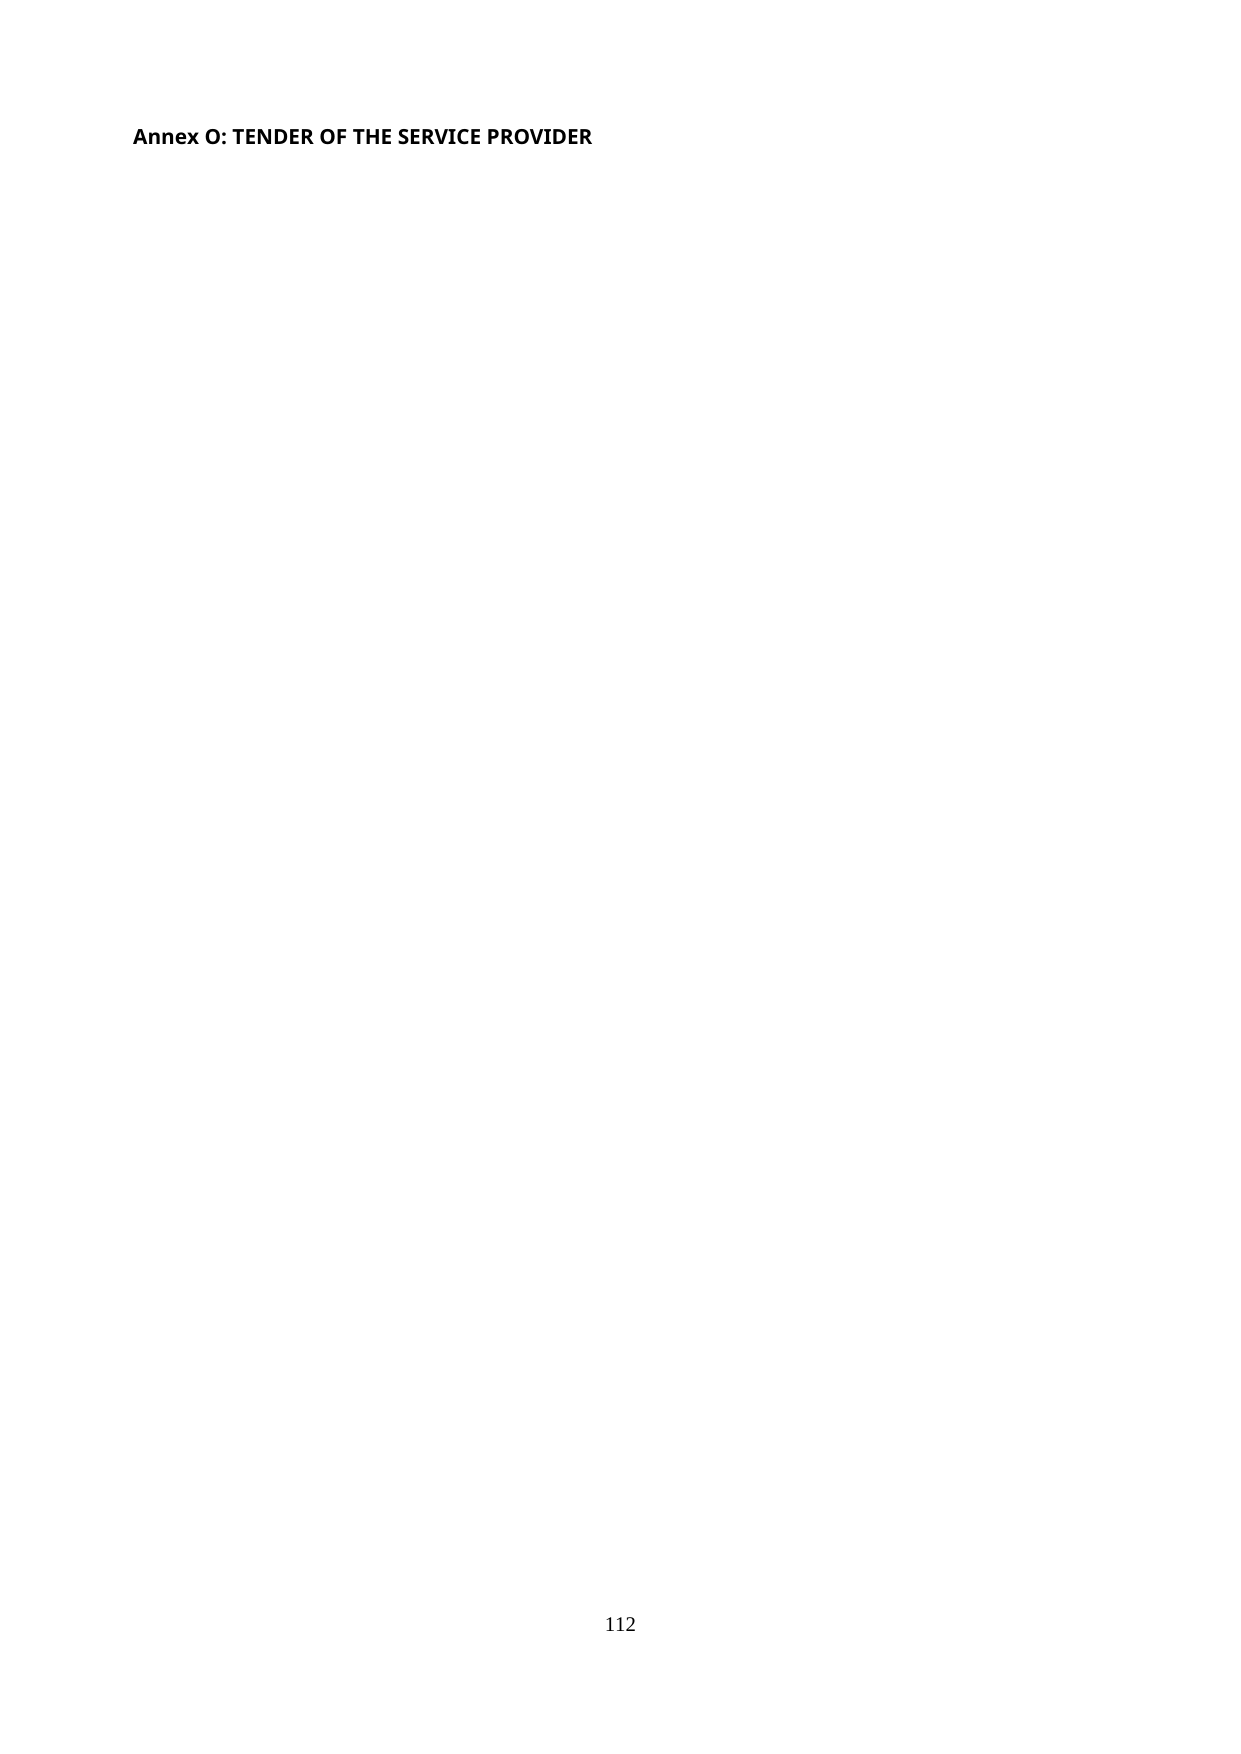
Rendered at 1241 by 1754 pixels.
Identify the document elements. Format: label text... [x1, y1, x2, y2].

text Annex O: TENDER OF THE SERVICE PROVIDER [133, 122, 1107, 151]
